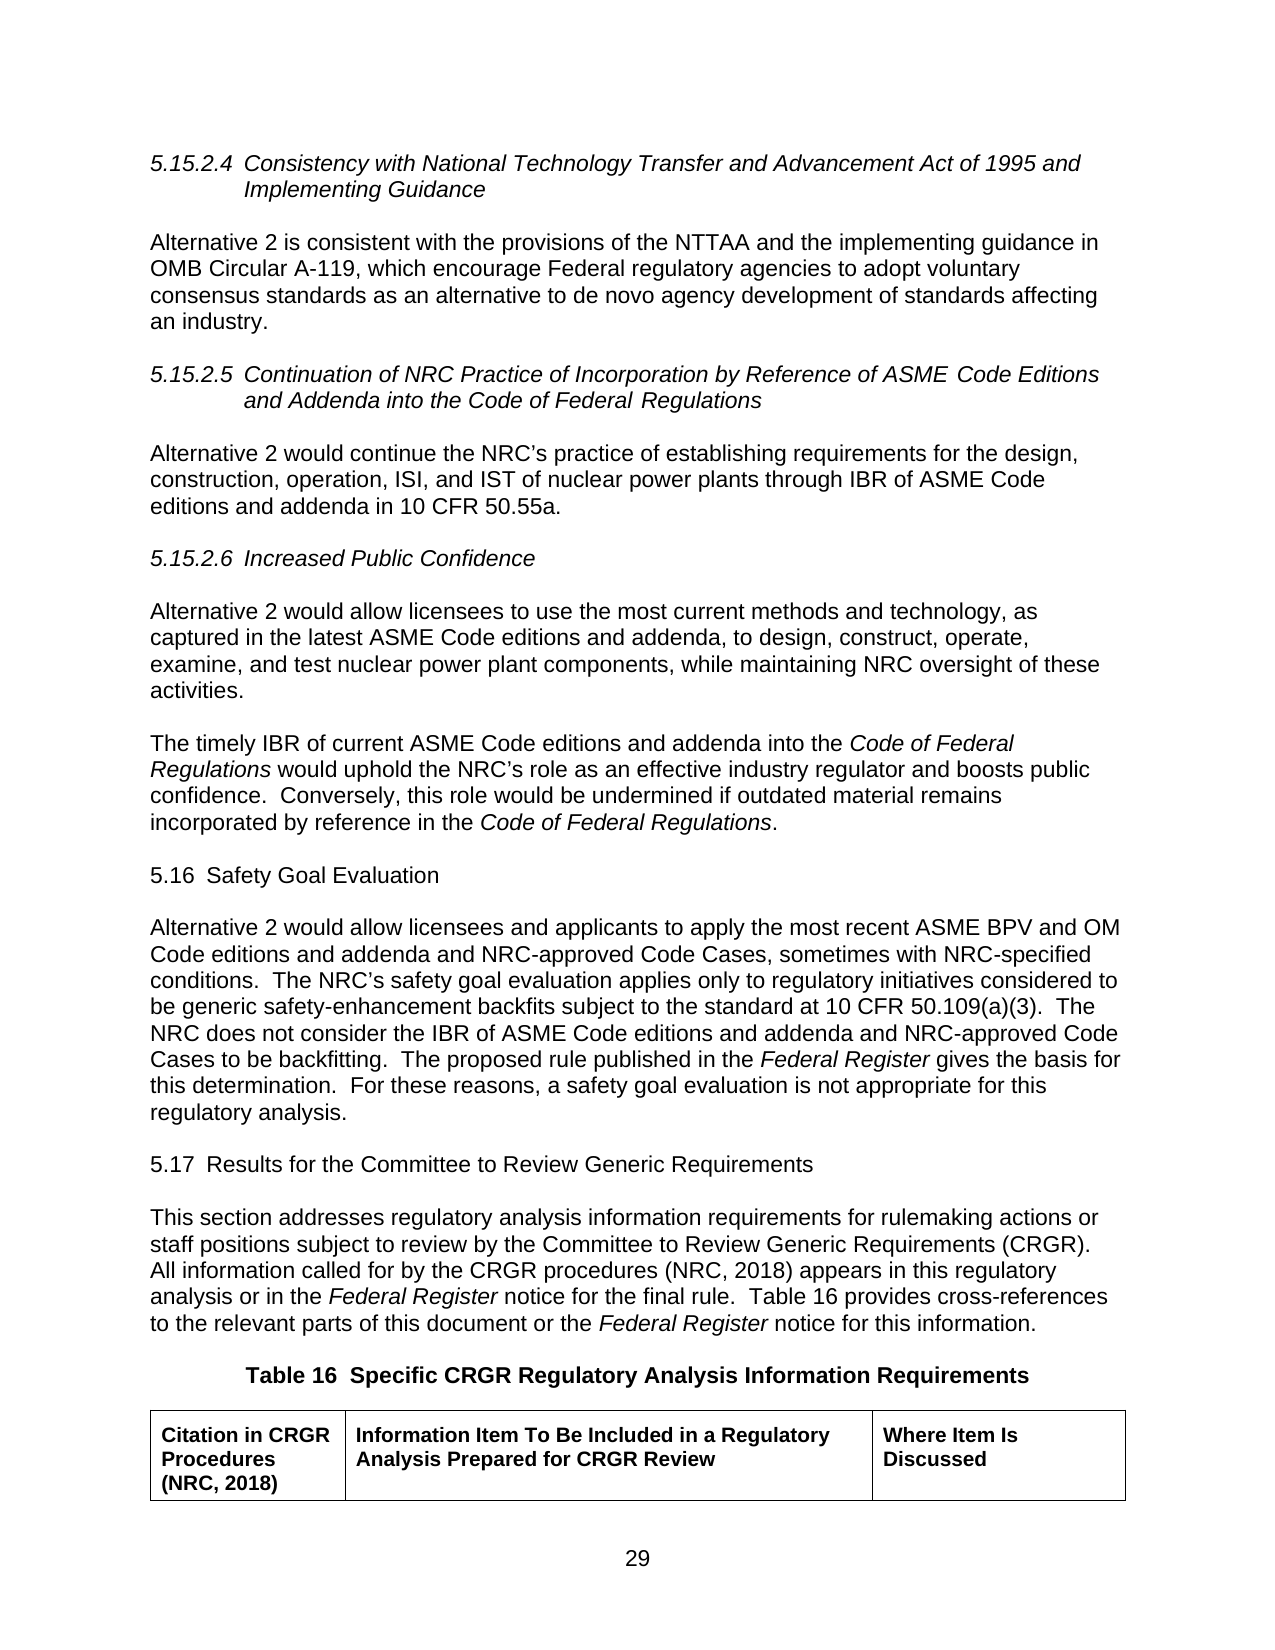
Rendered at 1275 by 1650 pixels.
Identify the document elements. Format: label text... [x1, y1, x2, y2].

text Alternative 2 is consistent with the provisions of the NTTAA and the implementing guidance in OMB Circular A-119, which encourage Federal regulatory agencies to adopt voluntary consensus standards as an alternative to de novo agency development of standards affecting an industry. [150, 229, 1125, 334]
subtitle 5.15.2.6 Increased Public Confidence [150, 545, 1125, 572]
table_header Information Item To Be Included in a Regulatory Analysis Prepared for CRGR Review [346, 1411, 872, 1500]
subtitle 5.16 Safety Goal Evaluation [150, 862, 1125, 888]
subtitle 5.15.2.5 Continuation of NRC Practice of Incorporation by Reference of ASME Code Editions and Addenda into the Code of Federal Regulations [150, 361, 1125, 413]
text Table 16 Specific CRGR Regulatory Analysis Information Requirements [150, 1362, 1125, 1389]
text Alternative 2 would allow licensees to use the most current methods and technology, as captured in the latest ASME Code editions and addenda, to design, construct, operate, examine, and test nuclear power plant components, while maintaining NRC oversight of these activities. [150, 598, 1125, 703]
text Alternative 2 would allow licensees and applicants to apply the most recent ASME BPV and OM Code editions and addenda and NRC-approved Code Cases, sometimes with NRC-specified conditions. The NRC’s safety goal evaluation applies only to regulatory initiatives considered to be generic safety-enhancement backfits subject to the standard at 10 CFR 50.109(a)(3). The NRC does not consider the IBR of ASME Code editions and addenda and NRC-approved Code Cases to be backfitting. The proposed rule published in the Federal Register gives the basis for this determination. For these reasons, a safety goal evaluation is not appropriate for this regulatory analysis. [150, 914, 1125, 1125]
table_header Citation in CRGR Procedures (NRC, 2018) [151, 1411, 345, 1500]
table_header Where Item Is Discussed [873, 1411, 1125, 1500]
text The timely IBR of current ASME Code editions and addenda into the Code of Federal Regulations would uphold the NRC’s role as an effective industry regulator and boosts public confidence. Conversely, this role would be undermined if outdated material remains incorporated by reference in the Code of Federal Regulations. [150, 730, 1125, 835]
subtitle 5.17 Results for the Committee to Review Generic Requirements [150, 1151, 1125, 1178]
text This section addresses regulatory analysis information requirements for rulemaking actions or staff positions subject to review by the Committee to Review Generic Requirements (CRGR). All information called for by the CRGR procedures (NRC, 2018) appears in this regulatory analysis or in the Federal Register notice for the final rule. Table 16 provides cross-references to the relevant parts of this document or the Federal Register notice for this information. [150, 1204, 1125, 1336]
text Alternative 2 would continue the NRC’s practice of establishing requirements for the design, construction, operation, ISI, and IST of nuclear power plants through IBR of ASME Code editions and addenda in 10 CFR 50.55a. [150, 440, 1125, 519]
subtitle 5.15.2.4 Consistency with National Technology Transfer and Advancement Act of 1995 and Implementing Guidance [150, 150, 1125, 203]
